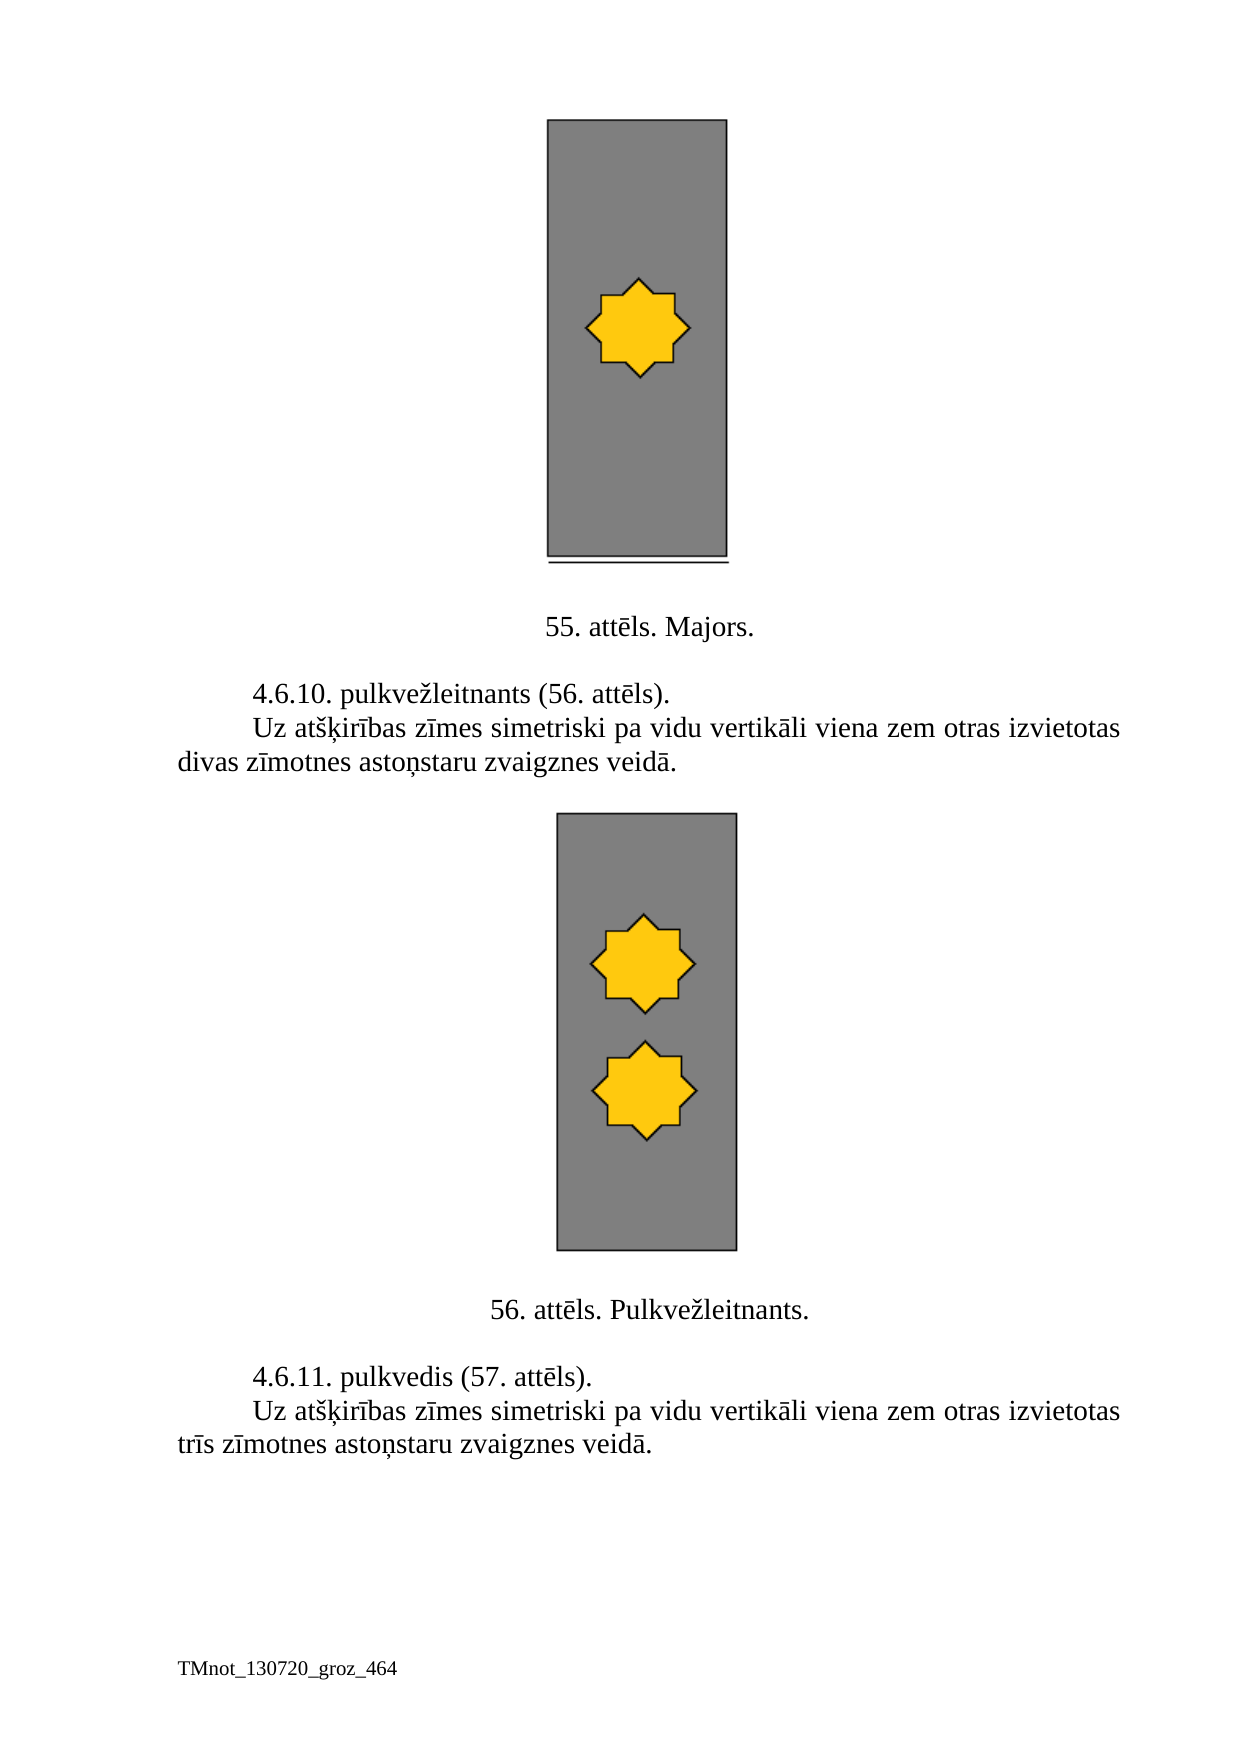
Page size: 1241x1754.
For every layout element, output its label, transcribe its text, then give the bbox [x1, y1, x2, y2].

text 56. attēls. Pulkvežleitnants. [177, 1292, 1122, 1326]
text Uz atšķirības zīmes simetriski pa vidu vertikāli viena zem otras izvietotas divas zīmotnes astoņstaru zvaigznes veidā. [177, 710, 1122, 777]
text Uz atšķirības zīmes simetriski pa vidu vertikāli viena zem otras izvietotas trīs zīmotnes astoņstaru zvaigznes veidā. [177, 1393, 1122, 1460]
text 55. attēls. Majors. [177, 609, 1122, 643]
picture [552, 810, 747, 1264]
text 4.6.10. pulkvežleitnants (56. attēls). [177, 677, 1122, 710]
picture [541, 118, 759, 576]
text 4.6.11. pulkvedis (57. attēls). [177, 1359, 1122, 1393]
